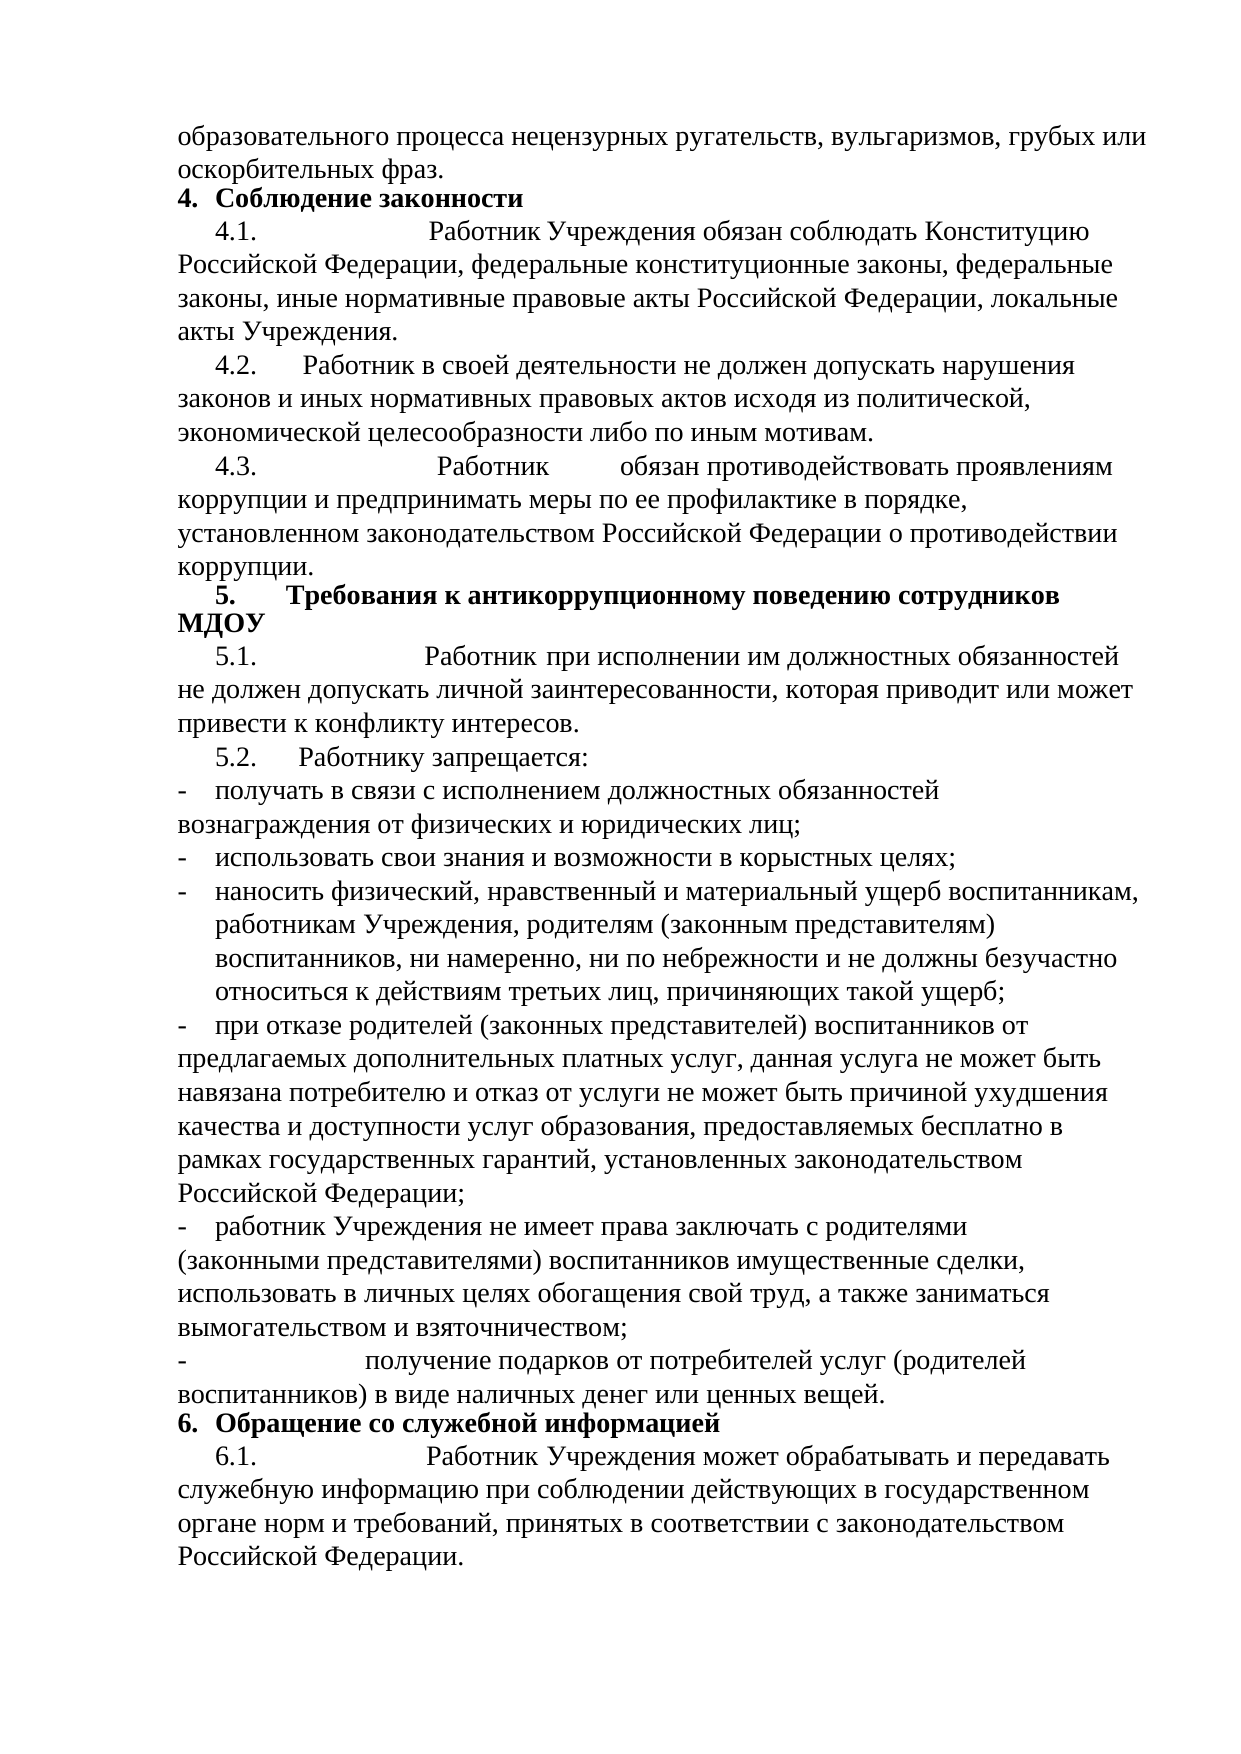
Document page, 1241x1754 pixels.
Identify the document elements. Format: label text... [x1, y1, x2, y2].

list Работник при исполнении им должностных обязанностей не должен допускать личной заинтересованности, которая приводит или может привести к конфликту интересов. [177, 638, 1152, 739]
list работник Учреждения не имеет права заключать с родителями [177, 1209, 1152, 1242]
list получать в связи с исполнением должностных обязанностей [177, 773, 1152, 806]
list Работнику запрещается: [177, 739, 1152, 773]
list Работник Учреждения может обрабатывать и передавать служебную информацию при соблюдении действующих в государственном органе норм и требований, принятых в соответствии с законодательством Российской Федерации. [177, 1438, 1152, 1572]
text (законными представителями) воспитанников имущественные сделки, использовать в личных целях обогащения свой труд, а также заниматься вымогательством и взяточничеством; [177, 1242, 1152, 1343]
list использовать свои знания и возможности в корыстных целях; [177, 840, 1152, 873]
list Работник Учреждения обязан соблюдать Конституцию Российской Федерации, федеральные конституционные законы, федеральные законы, иные нормативные правовые акты Российской Федерации, локальные акты Учреждения. [177, 213, 1152, 347]
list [177, 118, 1152, 185]
list при отказе родителей (законных представителей) воспитанников от [177, 1007, 1152, 1041]
list наносить физический, нравственный и материальный ущерб воспитанникам, работникам Учреждения, родителям (законным представителям) воспитанников, ни намеренно, ни по небрежности и не должны безучастно относиться к действиям третьих лиц, причиняющих такой ущерб; [177, 873, 1152, 1007]
list Работник обязан противодействовать проявлениям коррупции и предпринимать меры по ее профилактике в порядке, установленном законодательством Российской Федерации о противодействии коррупции. [177, 448, 1152, 582]
text предлагаемых дополнительных платных услуг, данная услуга не может быть навязана потребителю и отказ от услуги не может быть причиной ухудшения качества и доступности услуг образования, предоставляемых бесплатно в рамках государственных гарантий, установленных законодательством Российской Федерации; [177, 1041, 1152, 1209]
list получение подарков от потребителей услуг (родителей воспитанников) в виде наличных денег или ценных вещей. [177, 1343, 1152, 1410]
list Работник в своей деятельности не должен допускать нарушения законов и иных нормативных правовых актов исходя из политической, экономической целесообразности либо по иным мотивам. [177, 347, 1152, 448]
text вознаграждения от физических и юридических лиц; [177, 806, 1152, 840]
list Обращение со служебной информацией [177, 1410, 1152, 1438]
list Требования к антикоррупционному поведению сотрудников МДОУ [177, 582, 1152, 638]
list Соблюдение законности [177, 185, 1152, 213]
